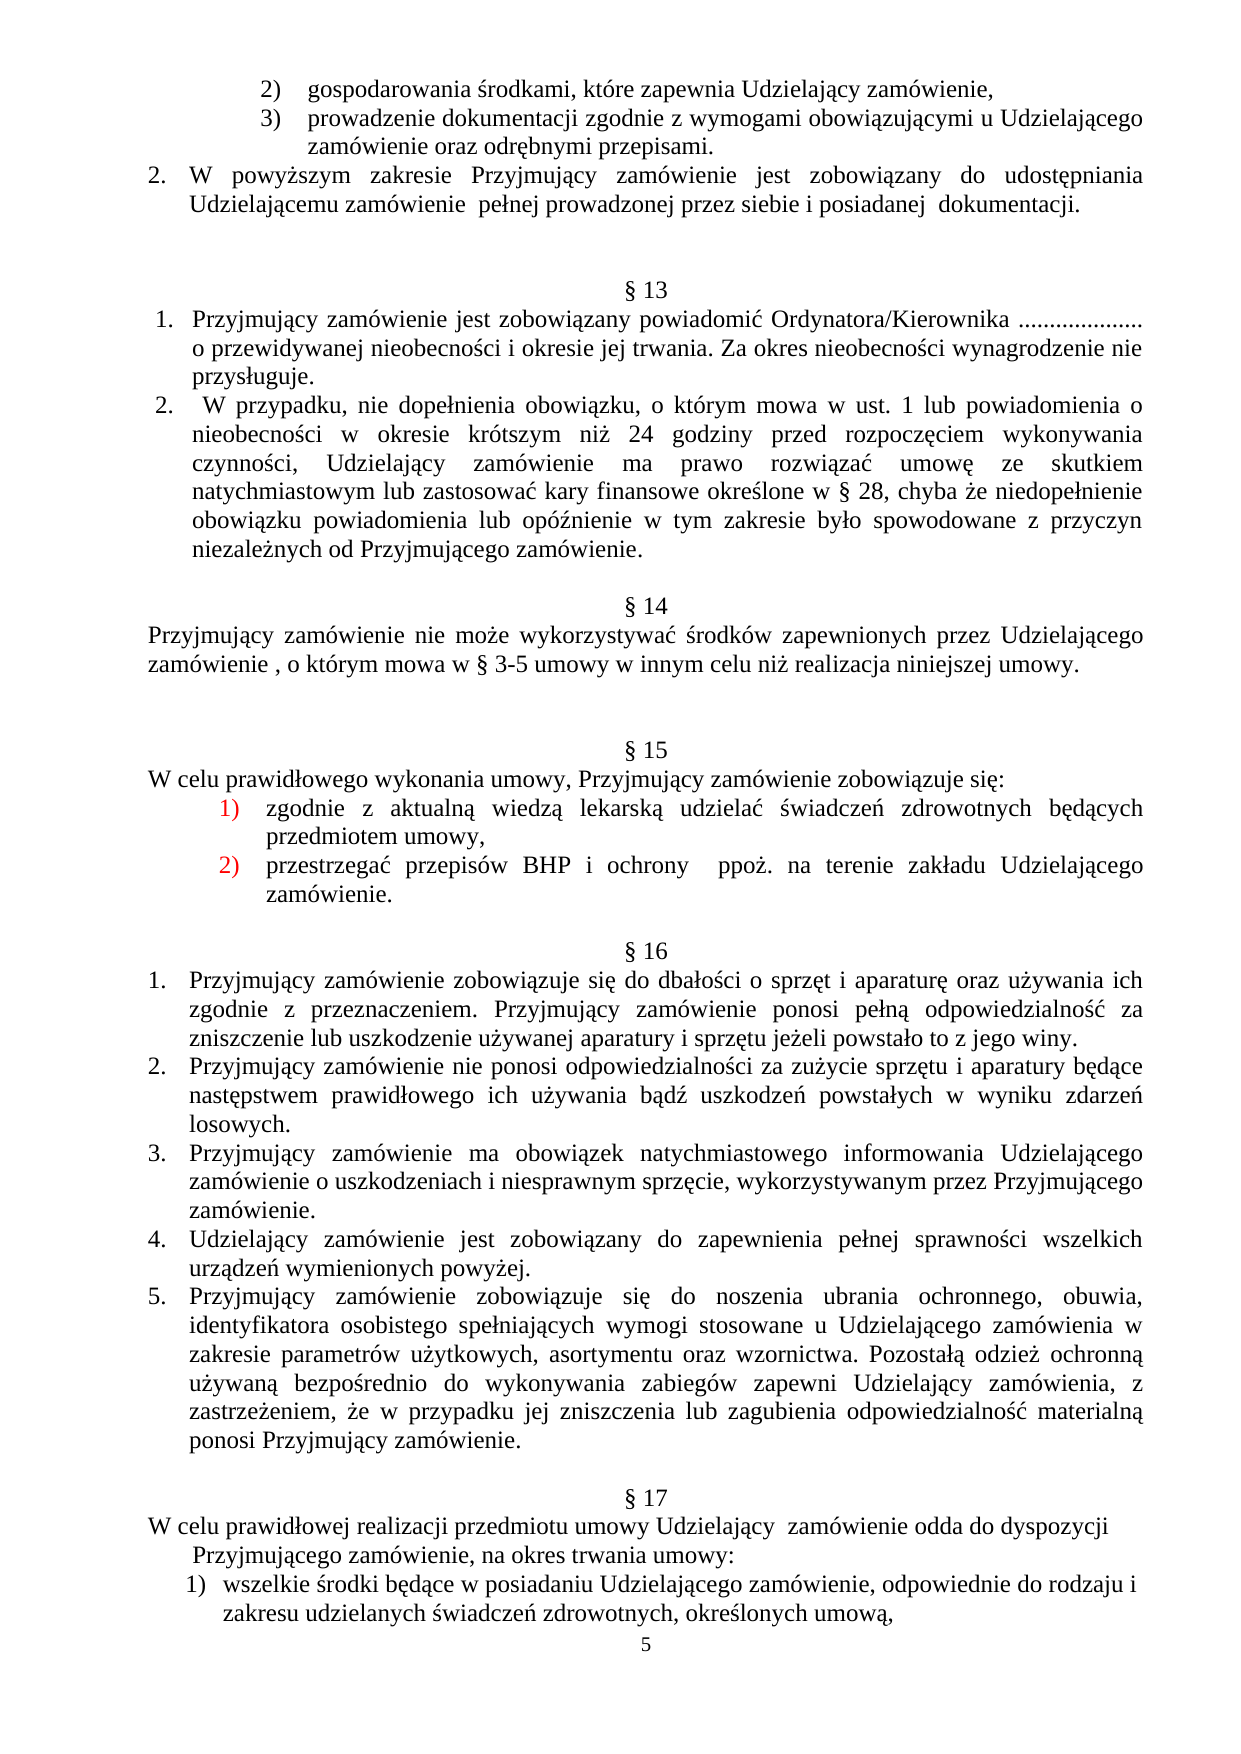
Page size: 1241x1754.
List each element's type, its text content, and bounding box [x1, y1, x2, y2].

list Przyjmujący zamówienie jest zobowiązany powiadomić Ordynatora/Kierownika .................... o przewidywanej nieobecności i okresie jej trwania. Za okres nieobecności wynagrodzenie nie przysługuje. [155, 304, 1144, 390]
text § 17 [148, 1483, 1144, 1511]
text § 14 [148, 591, 1144, 620]
text W celu prawidłowej realizacji przedmiotu umowy Udzielający zamówienie odda do dyspozycji Przyjmującego zamówienie, na okres trwania umowy: [148, 1511, 1144, 1569]
list Przyjmujący zamówienie zobowiązuje się do dbałości o sprzęt i aparaturę oraz używania ich zgodnie z przeznaczeniem. Przyjmujący zamówienie ponosi pełną odpowiedzialność za zniszczenie lub uszkodzenie używanej aparatury i sprzętu jeżeli powstało to z jego winy. [148, 965, 1144, 1051]
list Przyjmujący zamówienie nie ponosi odpowiedzialności za zużycie sprzętu i aparatury będące następstwem prawidłowego ich używania bądź uszkodzeń powstałych w wyniku zdarzeń losowych. [148, 1051, 1144, 1138]
text § 16 [148, 936, 1144, 965]
text § 13 [148, 275, 1144, 304]
text W celu prawidłowego wykonania umowy, Przyjmujący zamówienie zobowiązuje się: [148, 764, 1144, 793]
list prowadzenie dokumentacji zgodnie z wymogami obowiązującymi u Udzielającego zamówienie oraz odrębnymi przepisami. [260, 103, 1144, 160]
list Przyjmujący zamówienie ma obowiązek natychmiastowego informowania Udzielającego zamówienie o uszkodzeniach i niesprawnym sprzęcie, wykorzystywanym przez Przyjmującego zamówienie. [148, 1138, 1144, 1224]
list Przyjmujący zamówienie zobowiązuje się do noszenia ubrania ochronnego, obuwia, identyfikatora osobistego spełniających wymogi stosowane u Udzielającego zamówienia w zakresie parametrów użytkowych, asortymentu oraz wzornictwa. Pozostałą odzież ochronną używaną bezpośrednio do wykonywania zabiegów zapewni Udzielający zamówienia, z zastrzeżeniem, że w przypadku jej zniszczenia lub zagubienia odpowiedzialność materialną ponosi Przyjmujący zamówienie. [148, 1281, 1144, 1454]
list Udzielający zamówienie jest zobowiązany do zapewnienia pełnej sprawności wszelkich urządzeń wymienionych powyżej. [148, 1224, 1144, 1281]
list gospodarowania środkami, które zapewnia Udzielający zamówienie, [260, 74, 1144, 103]
list przestrzegać przepisów BHP i ochrony ppoż. na terenie zakładu Udzielającego zamówienie. [218, 850, 1144, 908]
list zgodnie z aktualną wiedzą lekarską udzielać świadczeń zdrowotnych będących przedmiotem umowy, [218, 793, 1144, 850]
list W powyższym zakresie Przyjmujący zamówienie jest zobowiązany do udostępniania Udzielającemu zamówienie pełnej prowadzonej przez siebie i posiadanej dokumentacji. [148, 160, 1144, 218]
list W przypadku, nie dopełnienia obowiązku, o którym mowa w ust. 1 lub powiadomienia o nieobecności w okresie krótszym niż 24 godziny przed rozpoczęciem wykonywania czynności, Udzielający zamówienie ma prawo rozwiązać umowę ze skutkiem natychmiastowym lub zastosować kary finansowe określone w § 28, chyba że niedopełnienie obowiązku powiadomienia lub opóźnienie w tym zakresie było spowodowane z przyczyn niezależnych od Przyjmującego zamówienie. [155, 390, 1144, 563]
text § 15 [148, 735, 1144, 764]
text Przyjmujący zamówienie nie może wykorzystywać środków zapewnionych przez Udzielającego zamówienie , o którym mowa w § 3-5 umowy w innym celu niż realizacja niniejszej umowy. [148, 620, 1144, 678]
list wszelkie środki będące w posiadaniu Udzielającego zamówienie, odpowiednie do rodzaju i zakresu udzielanych świadczeń zdrowotnych, określonych umową, [185, 1569, 1144, 1626]
